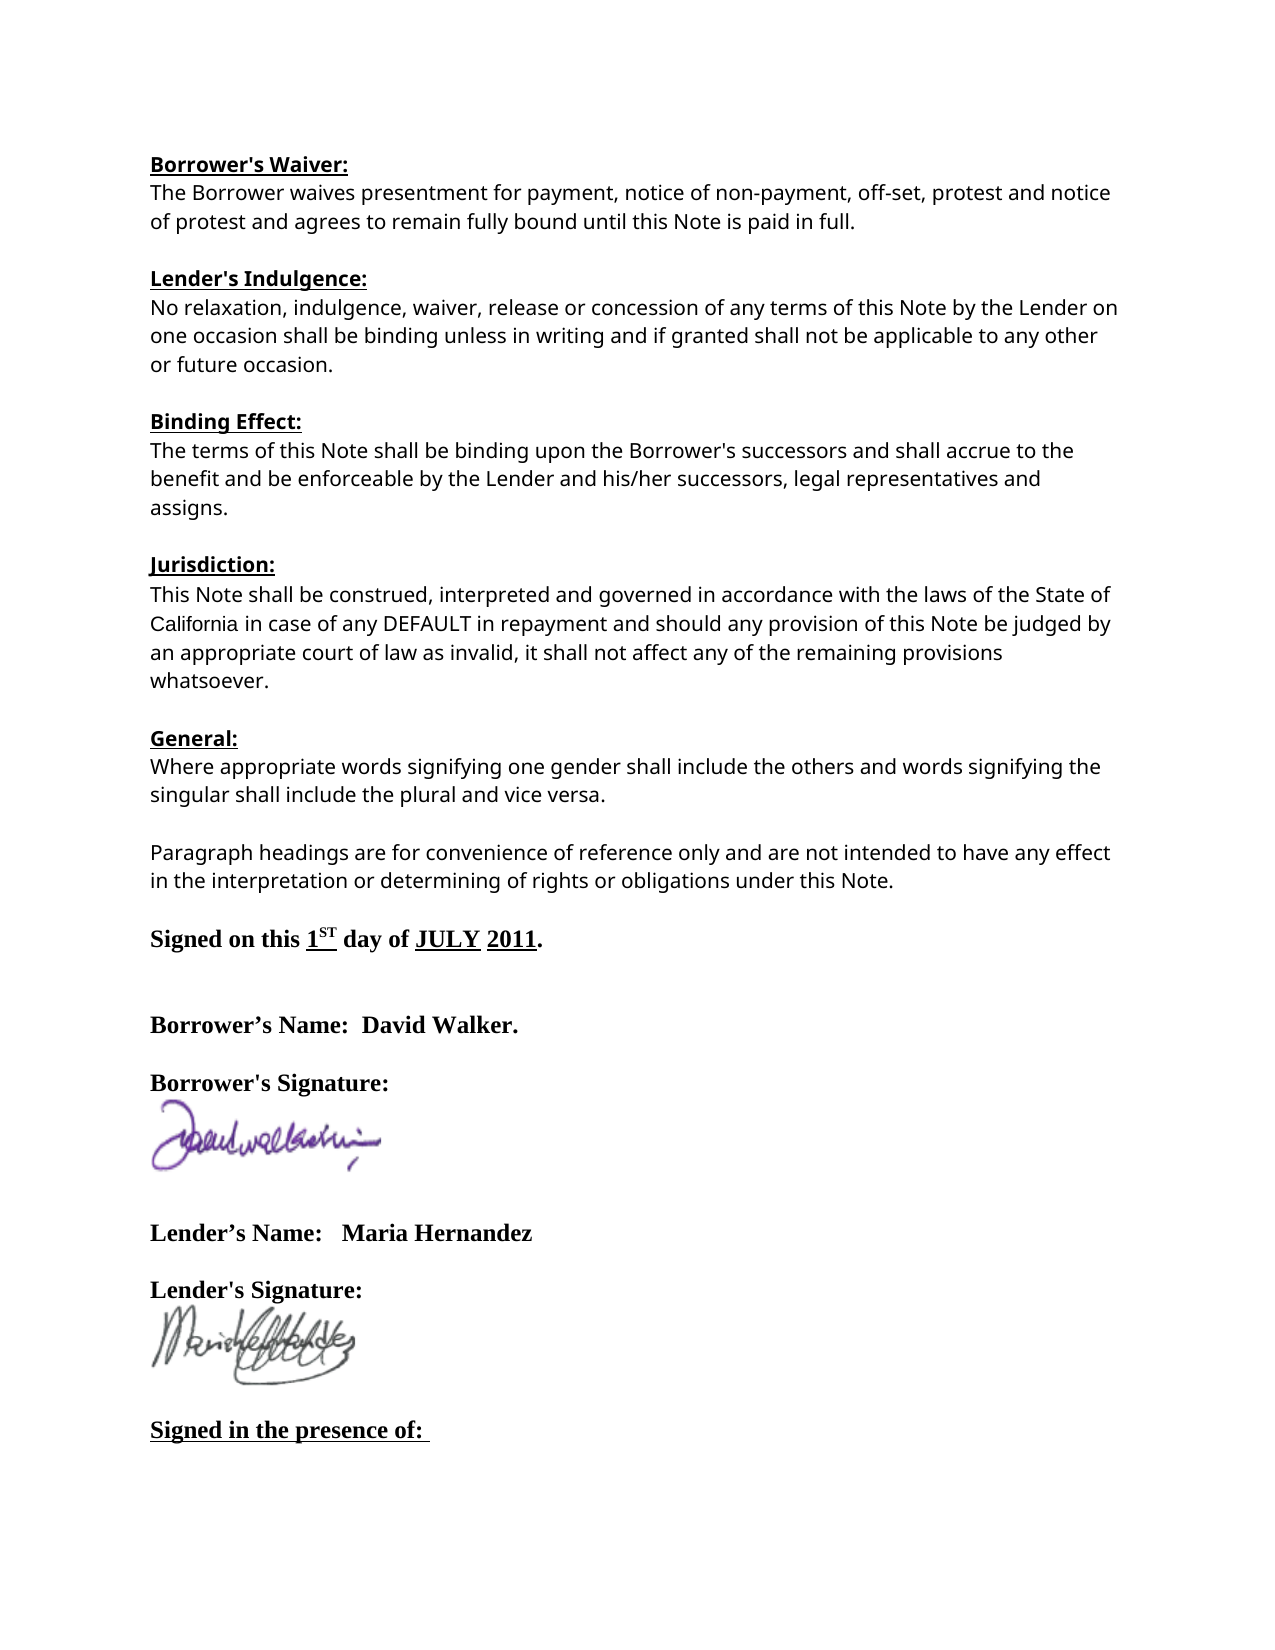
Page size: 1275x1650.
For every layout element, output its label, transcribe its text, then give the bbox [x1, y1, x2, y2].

text Signed in the presence of: [150, 1416, 1125, 1444]
text General: Where appropriate words signifying one gender shall include the others and words signifying the singular shall include the plural and vice versa. [150, 724, 1125, 809]
text Borrower’s Name: David Walker. [150, 1011, 1125, 1039]
text Signed on this 1ST day of JULY 2011. [150, 924, 1125, 953]
text Jurisdiction: This Note shall be construed, interpreted and governed in accordance with the laws of the State of California in case of any DEFAULT in repayment and should any provision of this Note be judged by an appropriate court of law as invalid, it shall not affect any of the remaining provisions whatsoever. [150, 550, 1125, 694]
text Lender's Signature: [150, 1275, 1125, 1304]
text Borrower's Signature: [150, 1068, 1125, 1097]
text Paragraph headings are for convenience of reference only and are not intended to have any effect in the interpretation or determining of rights or obligations under this Note. [150, 838, 1125, 895]
text Lender's Indulgence: No relaxation, indulgence, waiver, release or concession of any terms of this Note by the Lender on one occasion shall be binding unless in writing and if granted shall not be applicable to any other or future occasion. [150, 264, 1125, 378]
text Lender’s Name: Maria Hernandez [150, 1218, 1125, 1246]
text Binding Effect: The terms of this Note shall be binding upon the Borrower's successors and shall accrue to the benefit and be enforceable by the Lender and his/her successors, legal representatives and assigns. [150, 407, 1125, 521]
text Borrower's Waiver: The Borrower waives presentment for payment, notice of non-payment, off-set, protest and notice of protest and agrees to remain fully bound until this Note is paid in full. [150, 150, 1125, 235]
